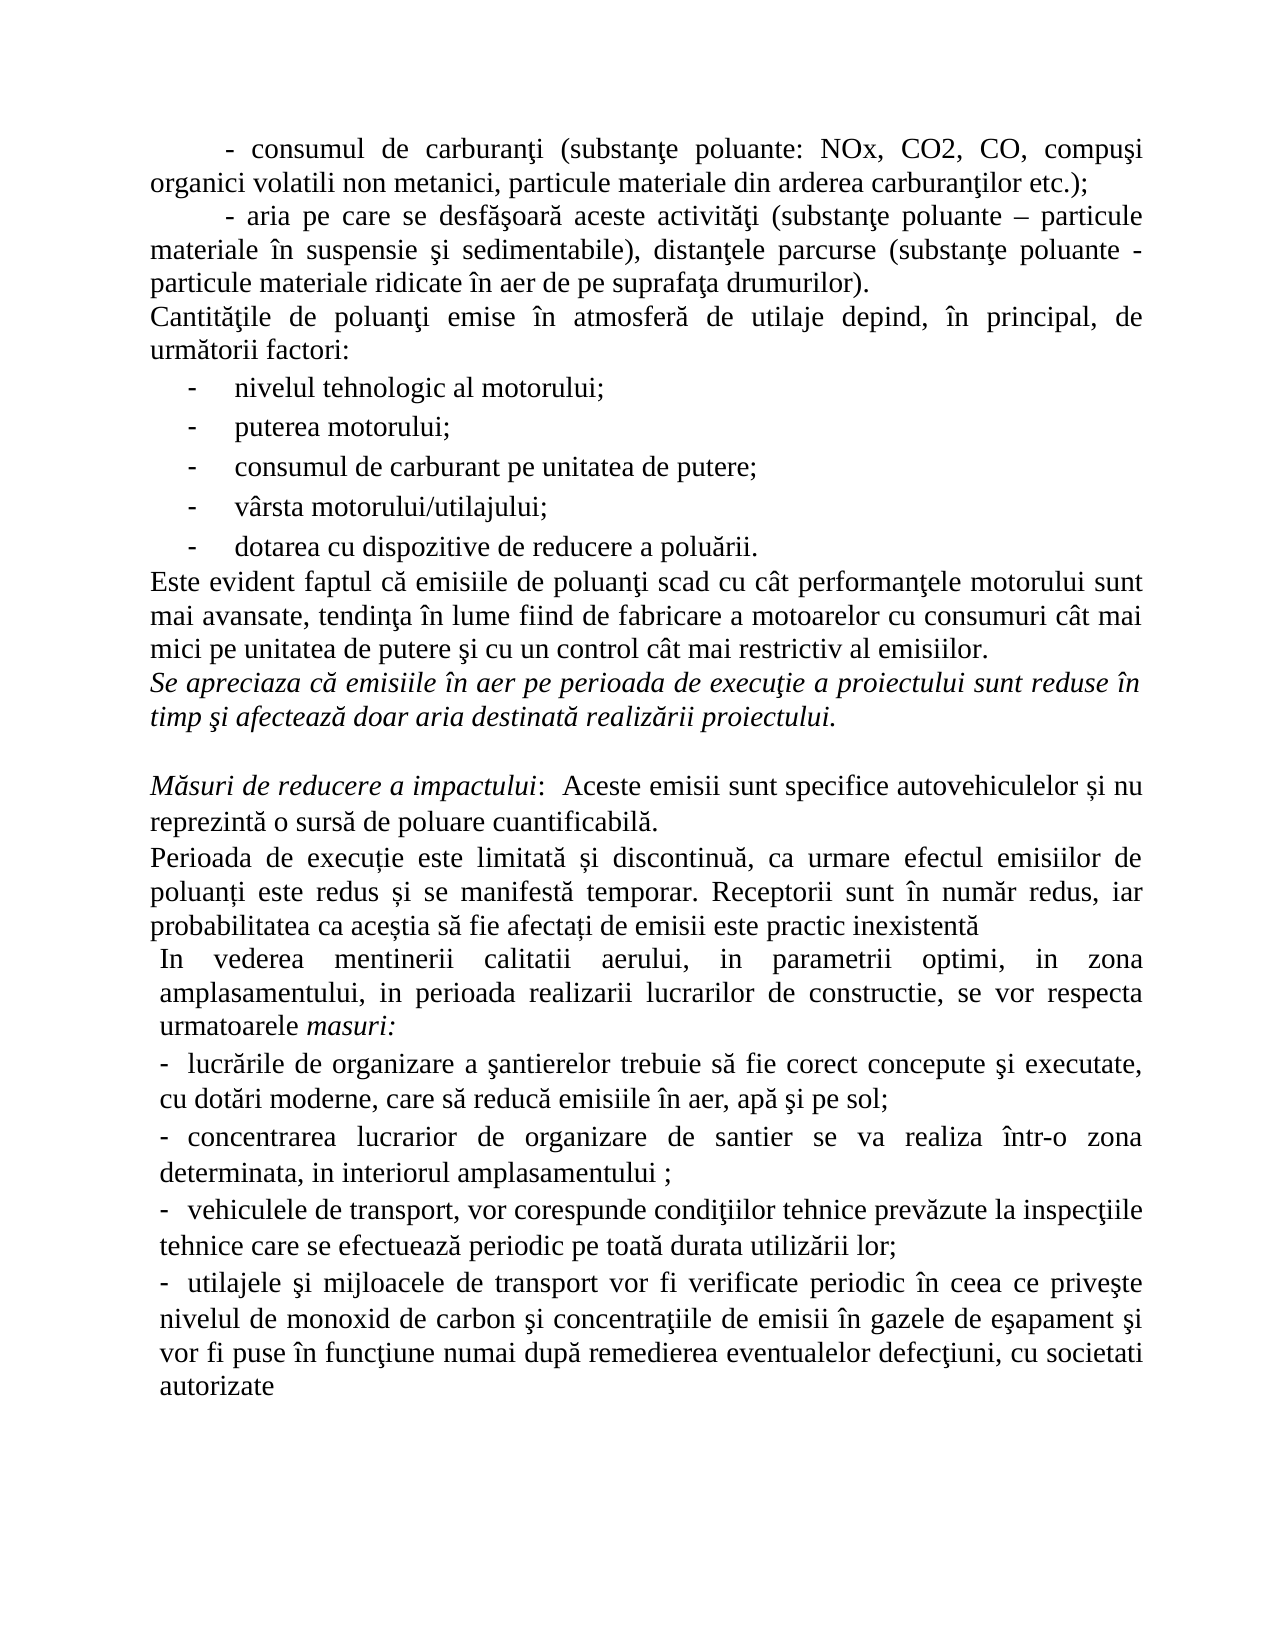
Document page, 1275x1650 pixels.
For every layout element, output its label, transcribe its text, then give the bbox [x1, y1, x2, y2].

list vehiculele de transport, vor corespunde condiţiilor tehnice prevăzute la inspecţiile tehnice care se efectuează periodic pe toată durata utilizării lor; [159, 1188, 1144, 1262]
text Măsuri de reducere a impactului: Aceste emisii sunt specifice autovehiculelor și nu reprezintă o sursă de poluare cuantificabilă. [150, 768, 1144, 838]
list concentrarea lucrarior de organizare de santier se va realiza într-o zona determinata, in interiorul amplasamentului ; [159, 1115, 1144, 1188]
text Cantităţile de poluanţi emise în atmosferă de utilaje depind, în principal, de următorii factori: [150, 299, 1144, 366]
text - consumul de carburanţi (substanţe poluante: NOx, CO2, CO, compuşi organici volatili non metanici, particule materiale din arderea carburanţilor etc.); [150, 131, 1144, 198]
list lucrările de organizare a şantierelor trebuie să fie corect concepute şi executate, cu dotări moderne, care să reducă emisiile în aer, apă şi pe sol; [159, 1042, 1144, 1115]
text In vederea mentinerii calitatii aerului, in parametrii optimi, in zona amplasamentului, in perioada realizarii lucrarilor de constructie, se vor respecta urmatoarele masuri: [159, 941, 1144, 1042]
list dotarea cu dispozitive de reducere a poluării. [187, 525, 1144, 564]
text - aria pe care se desfăşoară aceste activităţi (substanţe poluante – particule materiale în suspensie şi sedimentabile), distanţele parcurse (substanţe poluante - particule materiale ridicate în aer de pe suprafaţa drumurilor). [150, 198, 1144, 299]
text Se apreciaza că emisiile în aer pe perioada de execuţie a proiectului sunt reduse în timp şi afectează doar aria destinată realizării proiectului. [150, 665, 1144, 732]
list puterea motorului; [187, 406, 1144, 445]
text Este evident faptul că emisiile de poluanţi scad cu cât performanţele motorului sunt mai avansate, tendinţa în lume fiind de fabricare a motoarelor cu consumuri cât mai mici pe unitatea de putere şi cu un control cât mai restrictiv al emisiilor. [150, 564, 1144, 665]
list nivelul tehnologic al motorului; [187, 366, 1144, 406]
list consumul de carburant pe unitatea de putere; [187, 445, 1144, 485]
text Perioada de execuție este limitată și discontinuă, ca urmare efectul emisiilor de poluanți este redus și se manifestă temporar. Receptorii sunt în număr redus, iar probabilitatea ca aceștia să fie afectați de emisii este practic inexistentă [150, 841, 1144, 941]
list utilajele şi mijloacele de transport vor fi verificate periodic în ceea ce priveşte nivelul de monoxid de carbon şi concentraţiile de emisii în gazele de eşapament şi vor fi puse în funcţiune numai după remedierea eventualelor defecţiuni, cu societati autorizate [159, 1262, 1144, 1402]
list vârsta motorului/utilajului; [187, 485, 1144, 525]
